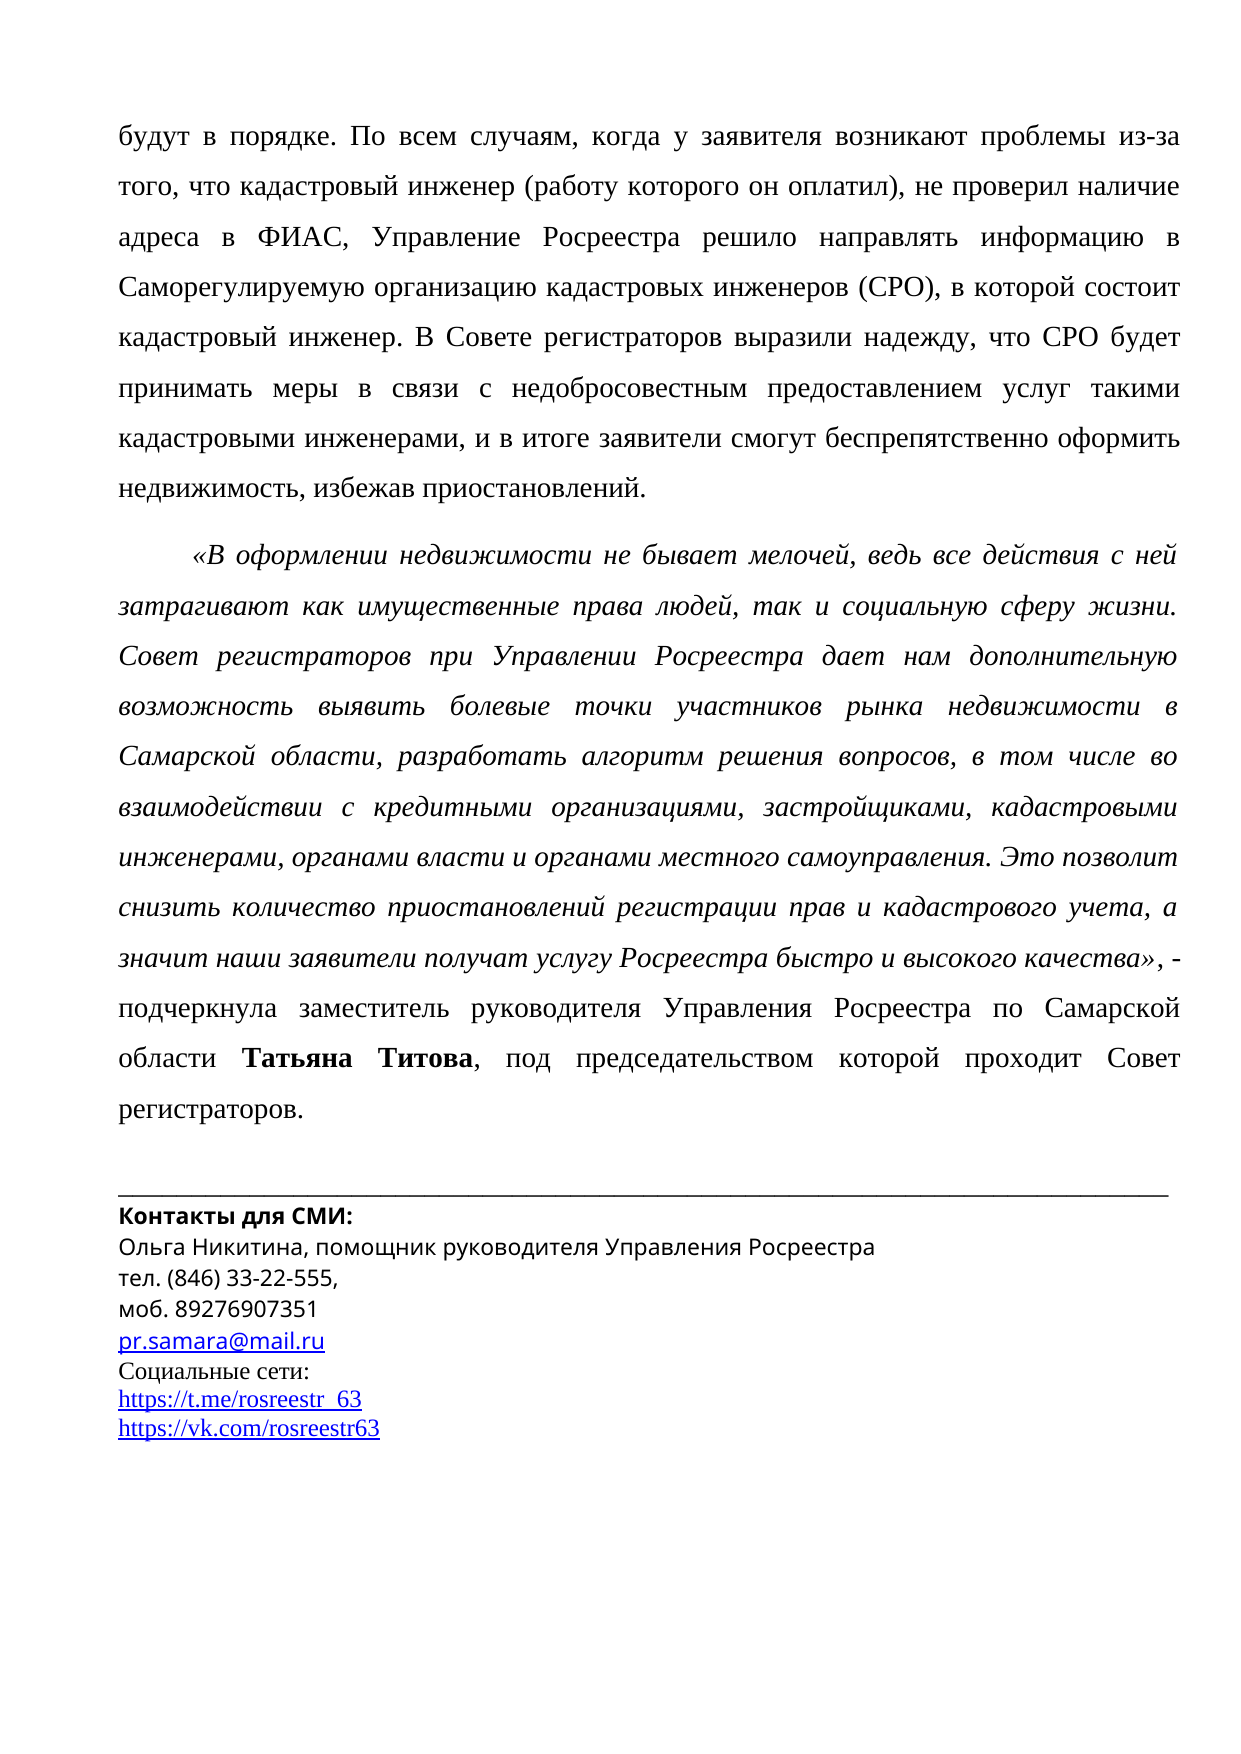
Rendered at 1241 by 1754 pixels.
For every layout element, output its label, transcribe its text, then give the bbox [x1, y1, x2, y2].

text тел. (846) 33-22-555, [118, 1262, 1181, 1293]
text Ольга Никитина, помощник руководителя Управления Росреестра [118, 1231, 1181, 1262]
text моб. 89276907351 [118, 1293, 1181, 1324]
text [118, 118, 1181, 504]
text pr.samara@mail.ru [118, 1324, 1181, 1356]
text https://vk.com/rosreestr63 [118, 1413, 1181, 1442]
text «В оформлении недвижимости не бывает мелочей, ведь все действия с ней затрагивают как имущественные права людей, так и социальную сферу жизни. Совет регистраторов при Управлении Росреестра дает нам дополнительную возможность выявить болевые точки участников рынка недвижимости в Самарской области, разработать алгоритм решения вопросов, в том числе во взаимодействии с кредитными организациями, застройщиками, кадастровыми инженерами, органами власти и органами местного самоуправления. Это позволит снизить количество приостановлений регистрации прав и кадастрового учета, а значит наши заявители получат услугу Росреестра быстро и высокого качества», - подчеркнула заместитель руководителя Управления Росреестра по Самарской области Татьяна Титова, под председательством которой проходит Совет регистраторов. [118, 537, 1181, 1124]
text Контакты для СМИ: [118, 1199, 1181, 1231]
text https://t.me/rosreestr_63 [118, 1384, 1181, 1413]
text Социальные сети: [118, 1356, 1181, 1384]
text ________________________________________________________________________ [118, 1166, 1181, 1199]
